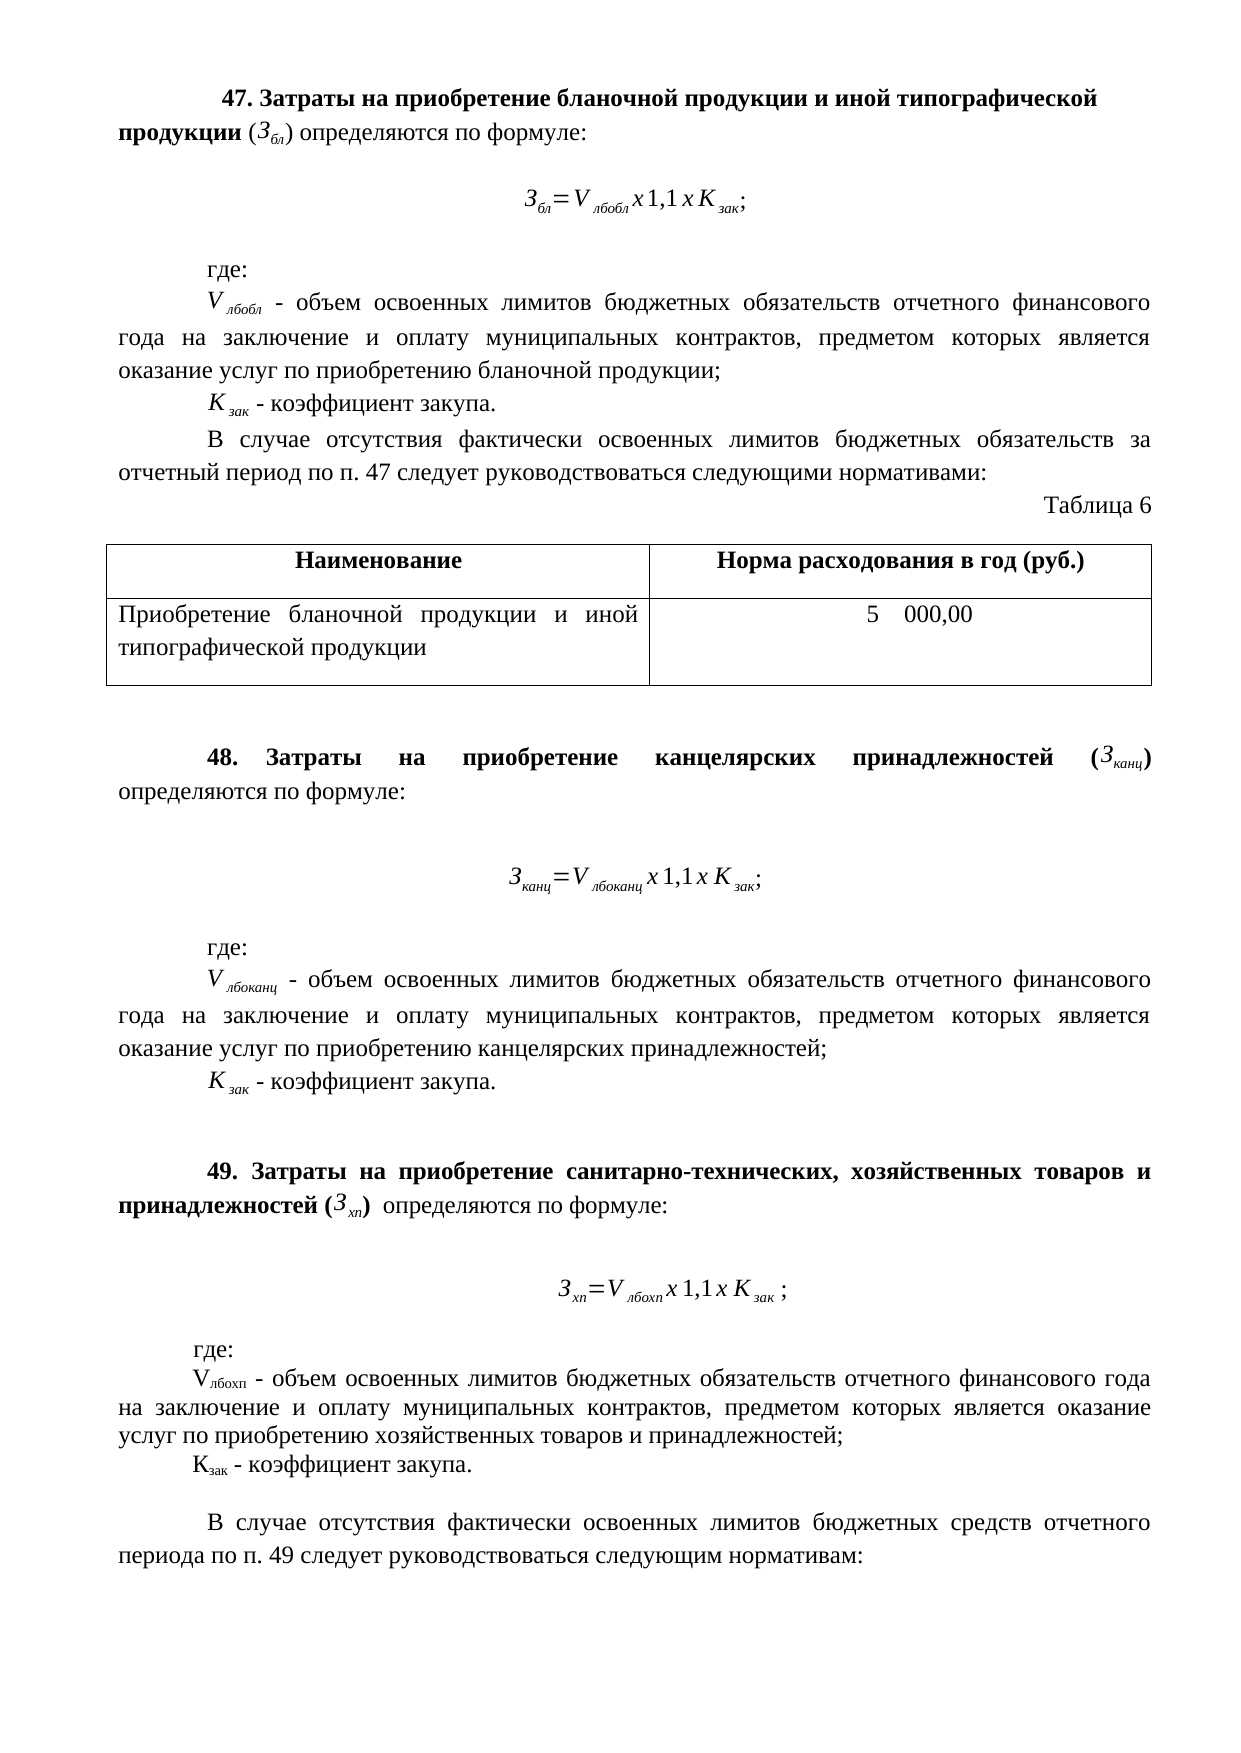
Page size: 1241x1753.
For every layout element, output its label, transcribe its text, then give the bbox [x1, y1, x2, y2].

text ; [118, 863, 1152, 894]
text продукции () определяются по формуле: [118, 116, 1152, 148]
table_header Наименование [107, 545, 649, 598]
list Затраты на приобретение бланочной продукции и иной типографической [222, 83, 1152, 112]
text где: [193, 1334, 1152, 1363]
text В случае отсутствия фактически освоенных лимитов бюджетных обязательств за отчетный период по п. 47 следует руководствоваться следующими нормативами: [118, 424, 1152, 486]
list Затраты на приобретение санитарно-технических, хозяйственных товаров и принадлежностей () определяются по формуле: [118, 1156, 1152, 1220]
text Vлбохп - объем освоенных лимитов бюджетных обязательств отчетного финансового года на заключение и оплату муниципальных контрактов, предметом которых является оказание услуг по приобретению хозяйственных товаров и принадлежностей; [118, 1363, 1152, 1449]
text - коэффициент закупа. [118, 388, 1152, 420]
text Таблица 6 [118, 490, 1152, 519]
text Кзак - коэффициент закупа. [118, 1449, 1152, 1478]
text где: [118, 254, 1152, 282]
list Затраты на приобретение канцелярских принадлежностей () определяются по формуле: [118, 740, 1152, 805]
text ; [193, 1274, 1152, 1306]
table_cell Приобретение бланочной продукции и иной типографической продукции [107, 599, 649, 685]
table_cell 000,00 [650, 599, 1151, 685]
text где: [118, 932, 1152, 960]
text ; [118, 185, 1152, 216]
text - коэффициент закупа. [118, 1066, 1152, 1098]
text В случае отсутствия фактически освоенных лимитов бюджетных средств отчетного периода по п. 49 следует руководствоваться следующим нормативам: [118, 1507, 1152, 1569]
table_header Норма расходования в год (руб.) [650, 545, 1151, 598]
text - объем освоенных лимитов бюджетных обязательств отчетного финансового года на заключение и оплату муниципальных контрактов, предметом которых является оказание услуг по приобретению канцелярских принадлежностей; [118, 964, 1152, 1062]
text - объем освоенных лимитов бюджетных обязательств отчетного финансового года на заключение и оплату муниципальных контрактов, предметом которых является оказание услуг по приобретению бланочной продукции; [118, 287, 1152, 384]
